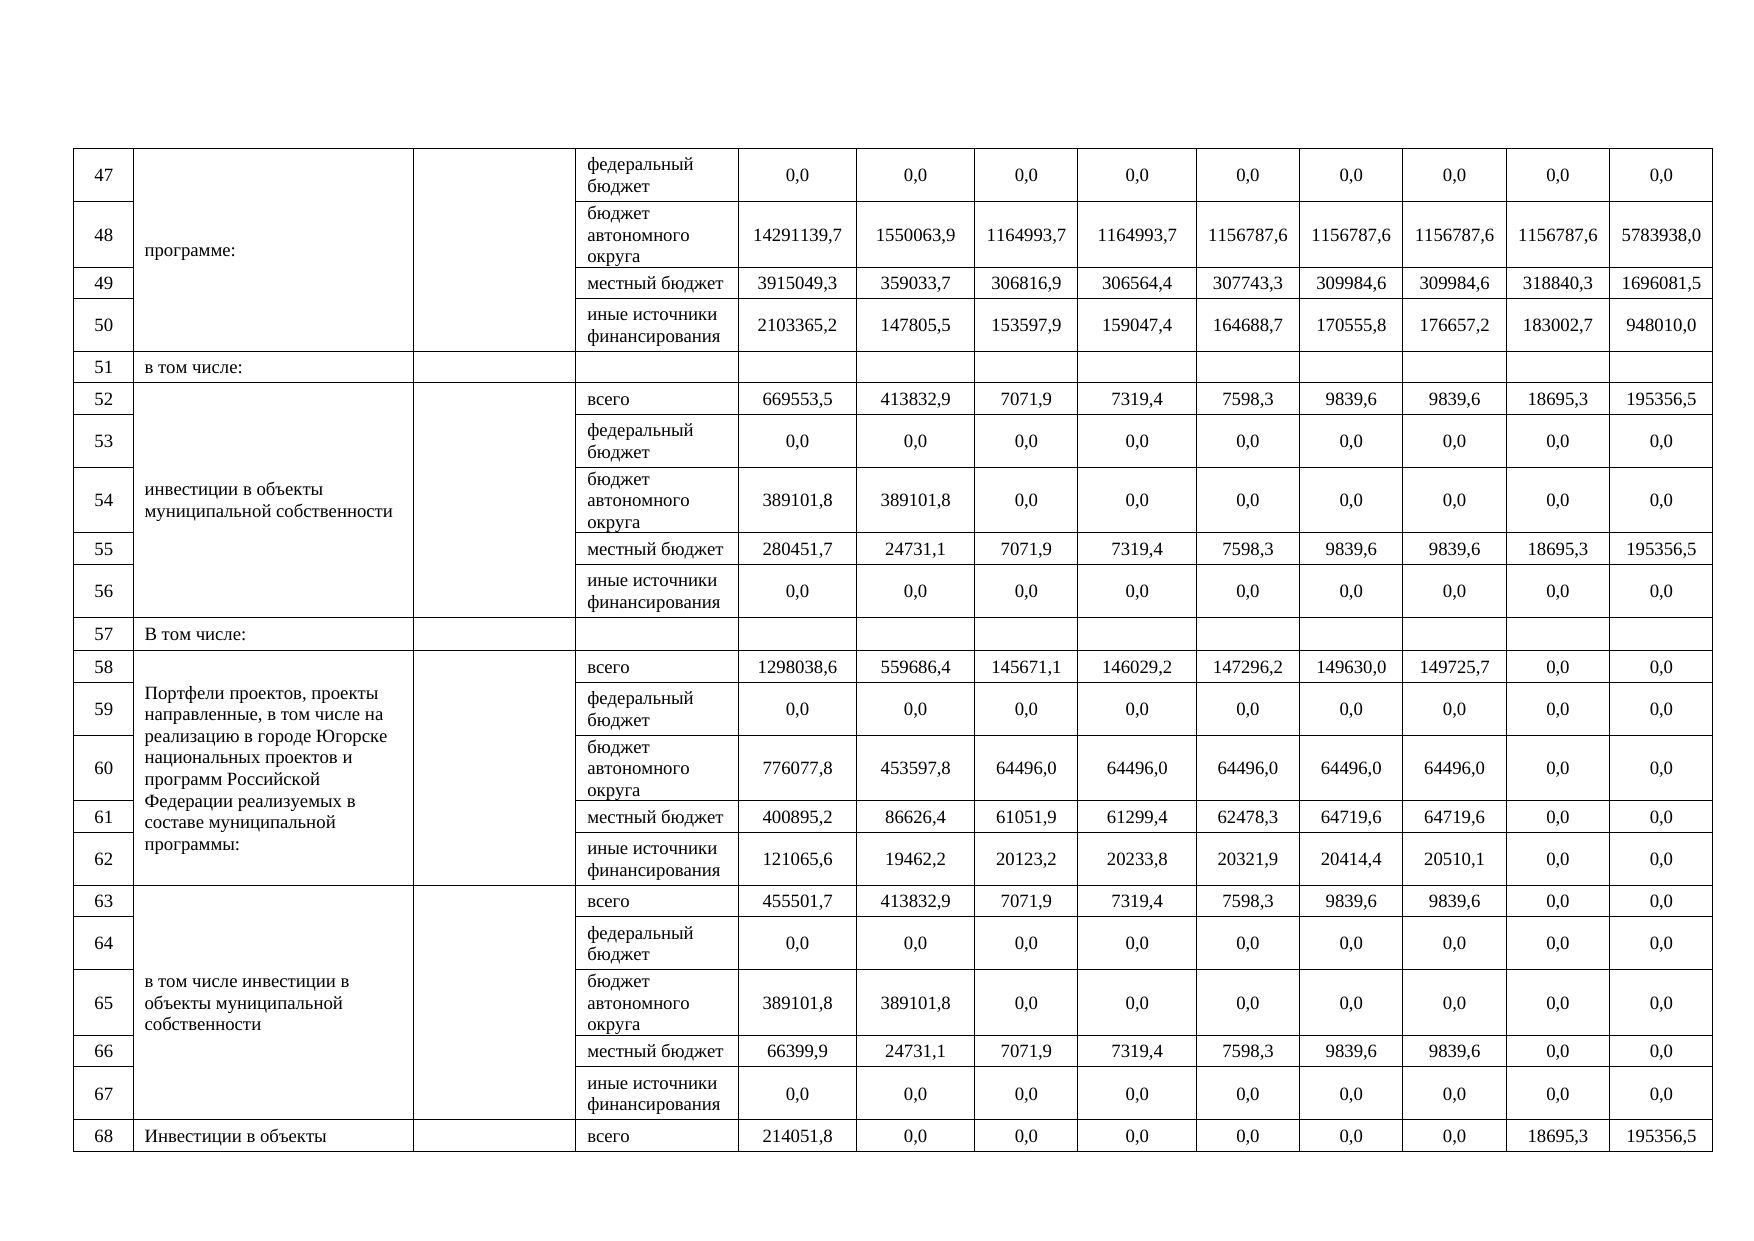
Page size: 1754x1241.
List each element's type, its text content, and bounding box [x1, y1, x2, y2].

table_cell 0,0 [1610, 736, 1712, 800]
table_cell 389101,8 [739, 970, 856, 1035]
table_cell 7598,3 [1197, 533, 1299, 563]
table_cell 0,0 [975, 468, 1077, 532]
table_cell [134, 149, 413, 351]
table_cell 0,0 [1610, 970, 1712, 1035]
table_cell 9839,6 [1403, 886, 1506, 916]
table_cell 53 [74, 415, 133, 467]
table_cell 1156787,6 [1197, 202, 1299, 267]
table_cell 0,0 [1403, 1067, 1506, 1119]
table_cell всего [576, 886, 738, 916]
table_cell [1078, 618, 1196, 650]
table_cell 0,0 [1300, 415, 1402, 467]
table_cell бюджет автономного округа [576, 468, 738, 532]
table_cell 1696081,5 [1610, 268, 1712, 298]
table_cell 0,0 [1300, 565, 1402, 617]
table_cell местный бюджет [576, 533, 738, 563]
table_cell 68 [74, 1120, 133, 1151]
table_cell 67 [74, 1067, 133, 1119]
table_cell федеральный бюджет [576, 149, 738, 201]
table_cell иные источники финансирования [576, 833, 738, 885]
table_cell 149725,7 [1403, 651, 1506, 682]
table_cell 0,0 [1610, 833, 1712, 885]
table_cell 3915049,3 [739, 268, 856, 298]
table_cell 0,0 [1507, 736, 1609, 800]
table_cell 413832,9 [857, 886, 974, 916]
table_cell 0,0 [1197, 415, 1299, 467]
table_cell 55 [74, 533, 133, 563]
table_cell 306564,4 [1078, 268, 1196, 298]
table_cell местный бюджет [576, 801, 738, 832]
table_cell 7071,9 [975, 383, 1077, 413]
table_cell 0,0 [975, 683, 1077, 735]
table_cell 0,0 [1300, 468, 1402, 532]
table_cell 0,0 [1610, 683, 1712, 735]
table_cell [576, 352, 738, 382]
table_cell 455501,7 [739, 886, 856, 916]
table_cell 9839,6 [1300, 886, 1402, 916]
table_cell 18695,3 [1507, 383, 1609, 413]
table_cell в том числе: [134, 352, 413, 382]
table_cell 20321,9 [1197, 833, 1299, 885]
table_cell 0,0 [1507, 917, 1609, 969]
table_cell 54 [74, 468, 133, 532]
table_cell [414, 651, 575, 885]
table_cell 60 [74, 736, 133, 800]
table_cell 5783938,0 [1610, 202, 1712, 267]
table_cell 0,0 [1507, 565, 1609, 617]
table_cell 0,0 [1507, 1036, 1609, 1066]
table_cell 0,0 [1078, 1067, 1196, 1119]
table_cell 59 [74, 683, 133, 735]
table_cell [414, 1120, 575, 1151]
table_cell 2103365,2 [739, 299, 856, 351]
table_cell 64719,6 [1403, 801, 1506, 832]
table_cell 1550063,9 [857, 202, 974, 267]
table_cell 0,0 [1403, 970, 1506, 1035]
table_cell 64496,0 [1197, 736, 1299, 800]
table_cell [857, 618, 974, 650]
table_cell 0,0 [1403, 565, 1506, 617]
table_cell 0,0 [1610, 886, 1712, 916]
table_cell 0,0 [1197, 1067, 1299, 1119]
table_cell 9839,6 [1403, 1036, 1506, 1066]
table_cell 7598,3 [1197, 383, 1299, 413]
table_cell 0,0 [739, 917, 856, 969]
table_cell 0,0 [739, 149, 856, 201]
table_cell 389101,8 [857, 468, 974, 532]
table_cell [134, 1120, 413, 1151]
table_cell 669553,5 [739, 383, 856, 413]
table_cell [1300, 352, 1402, 382]
table_cell 0,0 [975, 970, 1077, 1035]
table_cell бюджет автономного округа [576, 970, 738, 1035]
table_cell 61299,4 [1078, 801, 1196, 832]
table_cell [739, 618, 856, 650]
table_cell 18695,3 [1507, 1120, 1609, 1151]
table_cell 0,0 [1300, 1120, 1402, 1151]
table_cell 309984,6 [1403, 268, 1506, 298]
table_cell иные источники финансирования [576, 299, 738, 351]
table_cell 318840,3 [1507, 268, 1609, 298]
table_cell 7071,9 [975, 533, 1077, 563]
table_cell 56 [74, 565, 133, 617]
table_cell 0,0 [1507, 651, 1609, 682]
table_cell 0,0 [975, 149, 1077, 201]
table_cell 170555,8 [1300, 299, 1402, 351]
table_cell 50 [74, 299, 133, 351]
table_cell 0,0 [1507, 468, 1609, 532]
table_cell 0,0 [857, 415, 974, 467]
table_cell 0,0 [1507, 886, 1609, 916]
table_cell [414, 618, 575, 650]
table_cell 0,0 [1403, 149, 1506, 201]
table_cell 64496,0 [1300, 736, 1402, 800]
table_cell 66 [74, 1036, 133, 1066]
table_cell 64496,0 [1403, 736, 1506, 800]
table_cell 0,0 [1403, 415, 1506, 467]
table_cell 0,0 [1078, 1120, 1196, 1151]
table_cell [1197, 618, 1299, 650]
table_cell 0,0 [1197, 1120, 1299, 1151]
table_cell бюджет автономного округа [576, 736, 738, 800]
table_cell всего [576, 651, 738, 682]
table_cell иные источники финансирования [576, 565, 738, 617]
table_cell 776077,8 [739, 736, 856, 800]
table_cell 0,0 [1507, 683, 1609, 735]
table_cell 0,0 [1403, 683, 1506, 735]
table_cell федеральный бюджет [576, 683, 738, 735]
table_cell 0,0 [975, 1120, 1077, 1151]
table_cell 1156787,6 [1300, 202, 1402, 267]
table_cell 0,0 [975, 1067, 1077, 1119]
table_cell 359033,7 [857, 268, 974, 298]
table_cell 0,0 [1507, 415, 1609, 467]
table_cell 0,0 [1197, 149, 1299, 201]
table_cell местный бюджет [576, 268, 738, 298]
table_cell 86626,4 [857, 801, 974, 832]
table_cell 58 [74, 651, 133, 682]
table_cell 0,0 [1300, 1067, 1402, 1119]
table_cell 20123,2 [975, 833, 1077, 885]
table_cell 0,0 [739, 565, 856, 617]
table_cell 0,0 [1507, 833, 1609, 885]
table_cell [414, 886, 575, 1119]
table_cell 0,0 [857, 1120, 974, 1151]
table_cell [1507, 618, 1609, 650]
table_cell 61051,9 [975, 801, 1077, 832]
table_cell [576, 618, 738, 650]
table_cell [1403, 618, 1506, 650]
table_cell 0,0 [1300, 683, 1402, 735]
table_cell 0,0 [1610, 651, 1712, 682]
table_cell 52 [74, 383, 133, 413]
table_cell 400895,2 [739, 801, 856, 832]
table_cell 19462,2 [857, 833, 974, 885]
table_cell 0,0 [739, 1067, 856, 1119]
table_cell 0,0 [1610, 565, 1712, 617]
table_cell 7071,9 [975, 886, 1077, 916]
table_cell федеральный бюджет [576, 415, 738, 467]
table_cell 309984,6 [1300, 268, 1402, 298]
table_cell 0,0 [857, 565, 974, 617]
table_cell 0,0 [1610, 468, 1712, 532]
table_cell 145671,1 [975, 651, 1077, 682]
table_cell 14291139,7 [739, 202, 856, 267]
table_cell 948010,0 [1610, 299, 1712, 351]
table_cell 183002,7 [1507, 299, 1609, 351]
table_cell [857, 352, 974, 382]
table_cell 195356,5 [1610, 1120, 1712, 1151]
table_cell 9839,6 [1300, 1036, 1402, 1066]
table_cell 1298038,6 [739, 651, 856, 682]
table_cell 0,0 [1078, 683, 1196, 735]
table_cell [1610, 618, 1712, 650]
table_cell 176657,2 [1403, 299, 1506, 351]
table_cell 0,0 [1403, 468, 1506, 532]
table_cell 65 [74, 970, 133, 1035]
table_cell 0,0 [1197, 970, 1299, 1035]
table_cell 0,0 [1507, 1067, 1609, 1119]
table_cell 0,0 [1507, 801, 1609, 832]
table_cell 0,0 [1078, 415, 1196, 467]
table_cell 7319,4 [1078, 533, 1196, 563]
table_cell 7319,4 [1078, 383, 1196, 413]
table_cell 9839,6 [1403, 533, 1506, 563]
table_cell 0,0 [1300, 917, 1402, 969]
table_cell [414, 383, 575, 617]
table_cell всего [576, 1120, 738, 1151]
table_cell 0,0 [1610, 1067, 1712, 1119]
table_cell 195356,5 [1610, 533, 1712, 563]
table_cell 0,0 [1078, 970, 1196, 1035]
table_cell 214051,8 [739, 1120, 856, 1151]
table_cell 7319,4 [1078, 1036, 1196, 1066]
table_cell 0,0 [1610, 149, 1712, 201]
table_cell 62478,3 [1197, 801, 1299, 832]
table_cell 0,0 [1507, 970, 1609, 1035]
table_cell [1507, 352, 1609, 382]
table_cell 0,0 [857, 149, 974, 201]
table_cell 389101,8 [857, 970, 974, 1035]
table_cell 7071,9 [975, 1036, 1077, 1066]
table_cell 389101,8 [739, 468, 856, 532]
table_cell [739, 352, 856, 382]
table_cell 0,0 [1610, 415, 1712, 467]
table_cell 0,0 [1197, 917, 1299, 969]
table_cell 0,0 [739, 683, 856, 735]
table_cell 24731,1 [857, 1036, 974, 1066]
table_cell 195356,5 [1610, 383, 1712, 413]
table_cell 61 [74, 801, 133, 832]
table_cell 0,0 [975, 415, 1077, 467]
table_cell [975, 352, 1077, 382]
table_cell 1164993,7 [975, 202, 1077, 267]
table_cell 159047,4 [1078, 299, 1196, 351]
table_cell федеральный бюджет [576, 917, 738, 969]
table_cell 146029,2 [1078, 651, 1196, 682]
table_cell 0,0 [1197, 468, 1299, 532]
table_cell 49 [74, 268, 133, 298]
table_cell 307743,3 [1197, 268, 1299, 298]
table_cell 24731,1 [857, 533, 974, 563]
table_cell 51 [74, 352, 133, 382]
table_cell 0,0 [1300, 149, 1402, 201]
table_cell 0,0 [1300, 970, 1402, 1035]
table_cell 18695,3 [1507, 533, 1609, 563]
table_cell 9839,6 [1300, 383, 1402, 413]
table_cell 0,0 [1610, 1036, 1712, 1066]
table_cell 0,0 [1197, 565, 1299, 617]
table_cell 20414,4 [1300, 833, 1402, 885]
table_cell В том числе: [134, 618, 413, 650]
table_cell 64496,0 [975, 736, 1077, 800]
table_cell 0,0 [1403, 1120, 1506, 1151]
table_cell 64719,6 [1300, 801, 1402, 832]
table_cell 7598,3 [1197, 1036, 1299, 1066]
table_cell 1156787,6 [1507, 202, 1609, 267]
table_cell 0,0 [1507, 149, 1609, 201]
table_cell 0,0 [739, 415, 856, 467]
table_cell 64496,0 [1078, 736, 1196, 800]
table_cell [1403, 352, 1506, 382]
table_cell 306816,9 [975, 268, 1077, 298]
table_cell [1078, 352, 1196, 382]
table_cell 0,0 [1197, 683, 1299, 735]
table_cell 64 [74, 917, 133, 969]
table_cell инвестиции в объекты муниципальной собственности [134, 383, 413, 617]
table_cell 62 [74, 833, 133, 885]
table_cell 0,0 [857, 917, 974, 969]
table_cell 0,0 [857, 1067, 974, 1119]
table_cell 57 [74, 618, 133, 650]
table_cell 413832,9 [857, 383, 974, 413]
table_cell 9839,6 [1300, 533, 1402, 563]
table_cell [414, 149, 575, 351]
table_cell 47 [74, 149, 133, 201]
table_cell 63 [74, 886, 133, 916]
table_cell 7598,3 [1197, 886, 1299, 916]
table_cell бюджет автономного округа [576, 202, 738, 267]
table_cell 9839,6 [1403, 383, 1506, 413]
table_cell 0,0 [1078, 468, 1196, 532]
table_cell [1610, 352, 1712, 382]
table_cell Портфели проектов, проекты направленные, в том числе на реализацию в городе Югорске национальных проектов и программ Российской Федерации реализуемых в составе муниципальной программы: [134, 651, 413, 885]
table_cell 147805,5 [857, 299, 974, 351]
table_cell 0,0 [1610, 801, 1712, 832]
table_cell 0,0 [1078, 149, 1196, 201]
table_cell 0,0 [975, 565, 1077, 617]
table_cell 1164993,7 [1078, 202, 1196, 267]
table_cell 0,0 [1078, 565, 1196, 617]
table_cell 453597,8 [857, 736, 974, 800]
table_cell 7319,4 [1078, 886, 1196, 916]
table_cell [414, 352, 575, 382]
table_cell 0,0 [857, 683, 974, 735]
table_cell 0,0 [1610, 917, 1712, 969]
table_cell [975, 618, 1077, 650]
table_cell всего [576, 383, 738, 413]
table_cell 0,0 [975, 917, 1077, 969]
table_cell 0,0 [1403, 917, 1506, 969]
table_cell 1156787,6 [1403, 202, 1506, 267]
table_cell 147296,2 [1197, 651, 1299, 682]
table_cell 149630,0 [1300, 651, 1402, 682]
table_cell 0,0 [1078, 917, 1196, 969]
table_cell [1197, 352, 1299, 382]
table_cell 153597,9 [975, 299, 1077, 351]
table_cell 121065,6 [739, 833, 856, 885]
table_cell 66399,9 [739, 1036, 856, 1066]
table_cell [1300, 618, 1402, 650]
table_cell 280451,7 [739, 533, 856, 563]
table_cell 20233,8 [1078, 833, 1196, 885]
table_cell иные источники финансирования [576, 1067, 738, 1119]
table_cell местный бюджет [576, 1036, 738, 1066]
table_cell 164688,7 [1197, 299, 1299, 351]
table_cell 48 [74, 202, 133, 267]
table_cell 559686,4 [857, 651, 974, 682]
table_cell 20510,1 [1403, 833, 1506, 885]
table_cell в том числе инвестиции в объекты муниципальной собственности [134, 886, 413, 1119]
